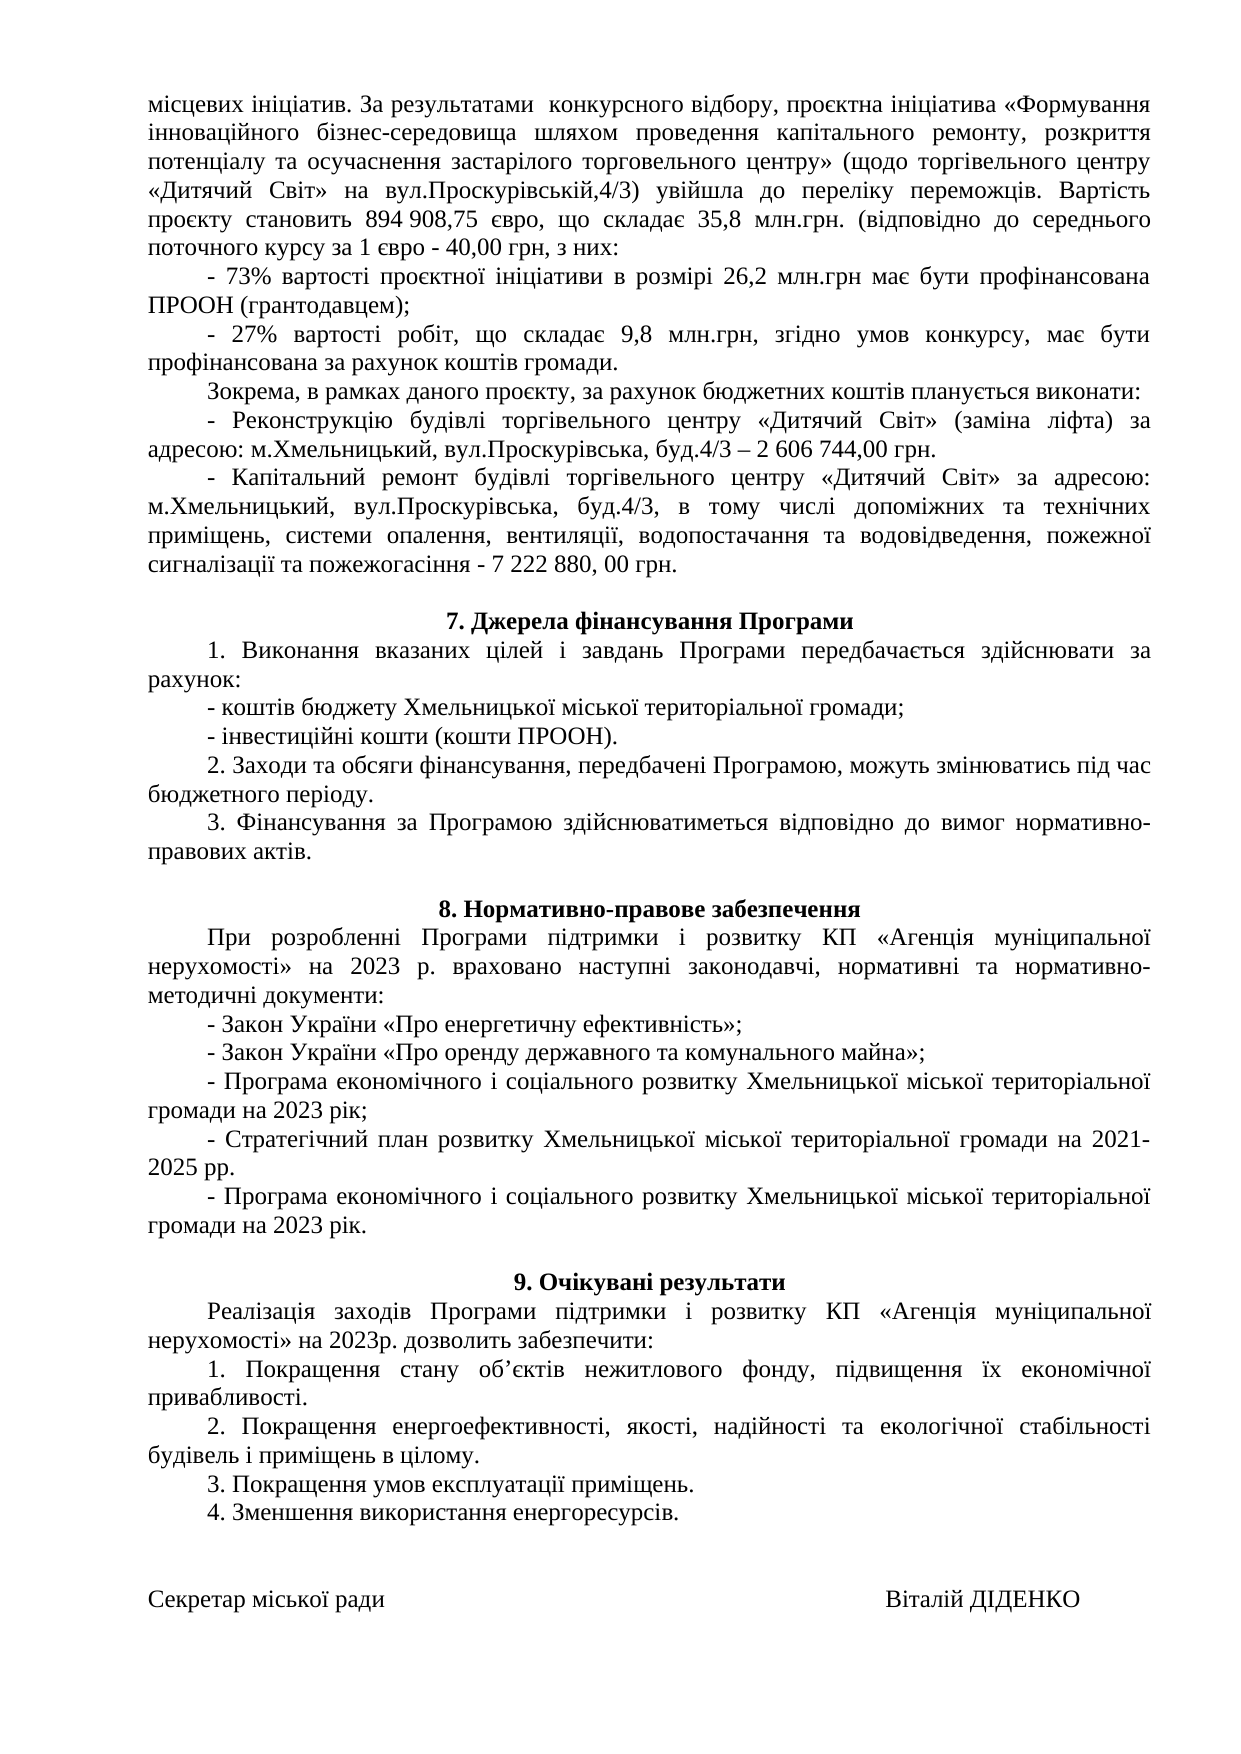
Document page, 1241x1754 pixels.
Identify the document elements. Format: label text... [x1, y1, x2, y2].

text - інвестиційні кошти (кошти ПРООН). [148, 721, 1152, 750]
text 8. Нормативно-правове забезпечення [148, 894, 1152, 922]
text - Програма економічного і соціального розвитку Хмельницької міської територіальної громади на 2023 рік. [148, 1181, 1152, 1239]
text 4. Зменшення використання енергоресурсів. [148, 1497, 1152, 1526]
text 2. Заходи та обсяги фінансування, передбачені Програмою, можуть змінюватись під час бюджетного періоду. [148, 750, 1152, 807]
text 1. Виконання вказаних цілей і завдань Програми передбачається здійснювати за рахунок: [148, 635, 1152, 692]
text - Капітальний ремонт будівлі торгівельного центру «Дитячий Світ» за адресою: м.Хмельницький, вул.Проскурівська, буд.4/3, в тому числі допоміжних та технічних приміщень, системи опалення, вентиляції, водопостачання та водовідведення, пожежної сигналізації та пожежогасіння - 7 222 880, 00 грн. [148, 462, 1152, 577]
text Зокрема, в рамках даного проєкту, за рахунок бюджетних коштів планується виконати: [148, 376, 1152, 405]
text 2. Покращення енергоефективності, якості, надійності та екологічної стабільності будівель і приміщень в цілому. [148, 1411, 1152, 1469]
text - Реконструкцію будівлі торгівельного центру «Дитячий Світ» (заміна ліфта) за адресою: м.Хмельницький, вул.Проскурівська, буд.4/3 – 2 606 744,00 грн. [148, 405, 1152, 462]
text Реалізація заходів Програми підтримки і розвитку КП «Агенція муніципальної нерухомості» на 2023р. дозволить забезпечити: [148, 1296, 1152, 1354]
text 3. Фінансування за Програмою здійснюватиметься відповідно до вимог нормативно-правових актів. [148, 807, 1152, 865]
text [148, 89, 1152, 261]
text - Закон України «Про енергетичну ефективність»; [148, 1009, 1152, 1037]
text - 27% вартості робіт, що складає 9,8 млн.грн, згідно умов конкурсу, має бути профінансована за рахунок коштів громади. [148, 319, 1152, 376]
text - Програма економічного і соціального розвитку Хмельницької міської територіальної громади на 2023 рік; [148, 1066, 1152, 1124]
text 7. Джерела фінансування Програми [148, 606, 1152, 635]
text 9. Очікувані результати [148, 1267, 1152, 1296]
text 1. Покращення стану об’єктів нежитлового фонду, підвищення їх економічної привабливості. [148, 1354, 1152, 1411]
text 3. Покращення умов експлуатації приміщень. [148, 1469, 1152, 1497]
text - Закон України «Про оренду державного та комунального майна»; [148, 1037, 1152, 1066]
text - Стратегічний план розвитку Хмельницької міської територіальної громади на 2021-2025 рр. [148, 1124, 1152, 1181]
text Секретар міської ради Віталій ДІДЕНКО [148, 1584, 1153, 1612]
text При розробленні Програми підтримки і розвитку КП «Агенція муніципальної нерухомості» на 2023 р. враховано наступні законодавчі, нормативні та нормативно-методичні документи: [148, 922, 1152, 1009]
text - коштів бюджету Хмельницької міської територіальної громади; [148, 692, 1152, 721]
text - 73% вартості проєктної ініціативи в розмірі 26,2 млн.грн має бути профінансована ПРООН (грантодавцем); [148, 261, 1152, 319]
